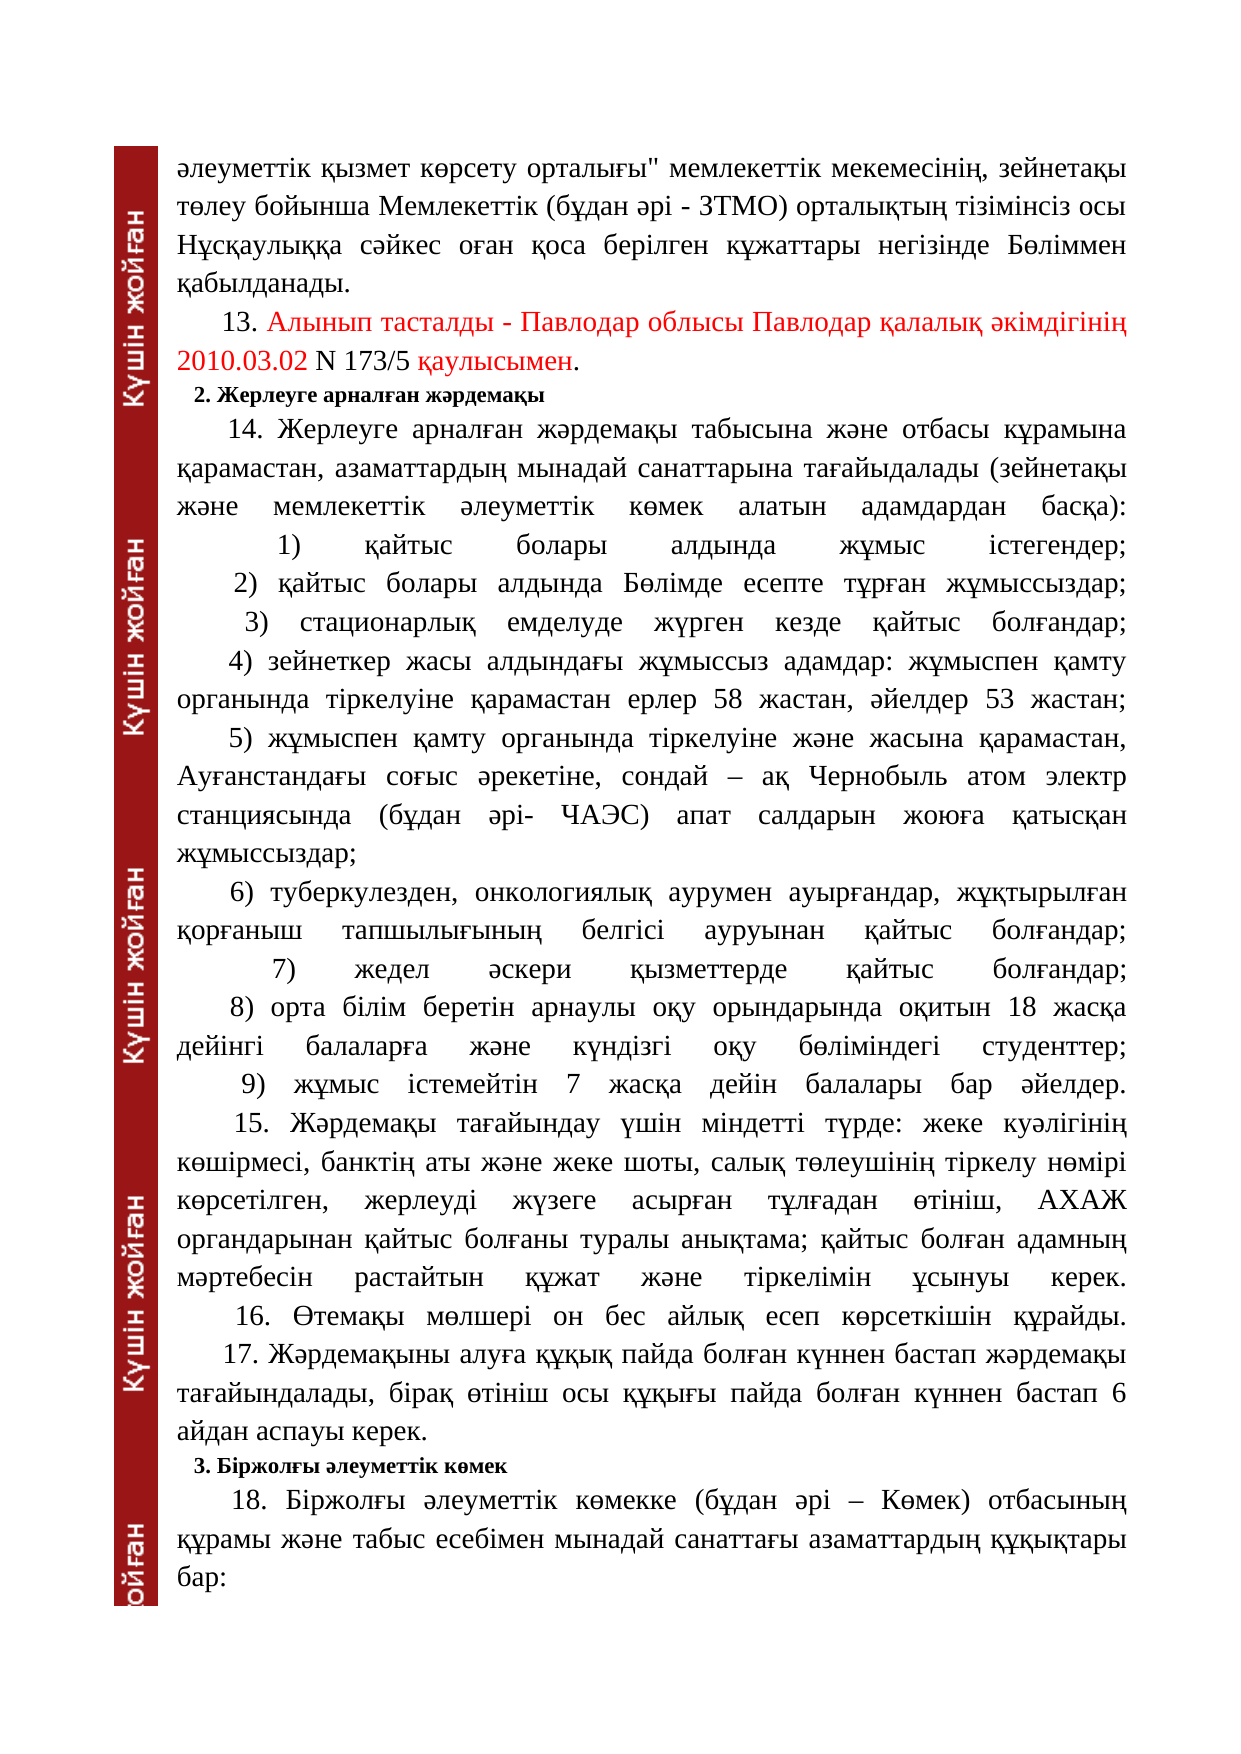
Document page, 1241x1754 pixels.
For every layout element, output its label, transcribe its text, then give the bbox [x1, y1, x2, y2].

text 2. Жерлеуге арналған жәрдемақы [112, 381, 1128, 408]
picture [114, 1447, 158, 1452]
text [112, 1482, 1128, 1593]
picture [114, 376, 158, 381]
text 14. Жерлеуге арналған жәрдемақы табысына және отбасы кұрамына қарамастан, азаматтардың мынадай санаттарына тағайыдалады (зейнетақы және мемлекеттік әлеуметтік көмек алатын адамдардан басқа): 1) қайтыс болары алдында жұмыс істегендер; 2) қайтыс болары алдында Бөлімде есепте тұрған жұмыссыздар; 3) стационарлық емделуде жүрген кезде қайтыс болғандар; 4) зейнеткер жасы алдындағы жұмыссыз адамдар: жұмыспен қамту органында тіркелуіне қарамастан ерлер 58 жастан, әйелдер 53 жастан; 5) жұмыспен қамту органында тіркелуіне және жасына қарамастан, Ауғанстандағы соғыс әрекетіне, сондай – ақ Чернобыль атом электр станциясында (бұдан әрі- ЧАЭС) апат салдарын жоюға қатысқан жұмыссыздар; 6) туберкулезден, онкологиялық аурумен ауырғандар, жұқтырылған қорғаныш тапшылығының белгісі ауруынан қайтыс болғандар; 7) жедел әскери қызметтерде қайтыс болғандар; 8) орта білім беретін арнаулы оқу орындарында оқитын 18 жасқа дейінгі балаларға және күндізгі оқу бөліміндегі студенттер; 9) жұмыс істемейтін 7 жасқа дейін балалары бар әйелдер. 15. Жәрдемақы тағайындау үшін міндетті түрде: жеке куәлігінің көшірмесі, банктің аты және жеке шоты, салық төлеушінің тіркелу нөмірі көрсетілген, жерлеуді жүзеге асырған тұлғадан өтініш, АХАЖ органдарынан қайтыс болғаны туралы анықтама; қайтыс болған адамның мәртебесін растайтын құжат және тіркелімін ұсынуы керек. 16. Өтемақы мөлшері он бес айлық есеп көрсеткішін құрайды. 17. Жәрдемақыны алуға құқық пайда болған күннен бастап жәрдемақы тағайындалады, бірақ өтініш осы құқығы пайда болған күннен бастап 6 айдан аспауы керек. [112, 411, 1128, 1447]
picture [114, 1478, 158, 1482]
picture [114, 1593, 158, 1606]
text 3. Біржолғы әлеуметтік көмек [112, 1452, 1128, 1478]
picture [114, 146, 158, 150]
